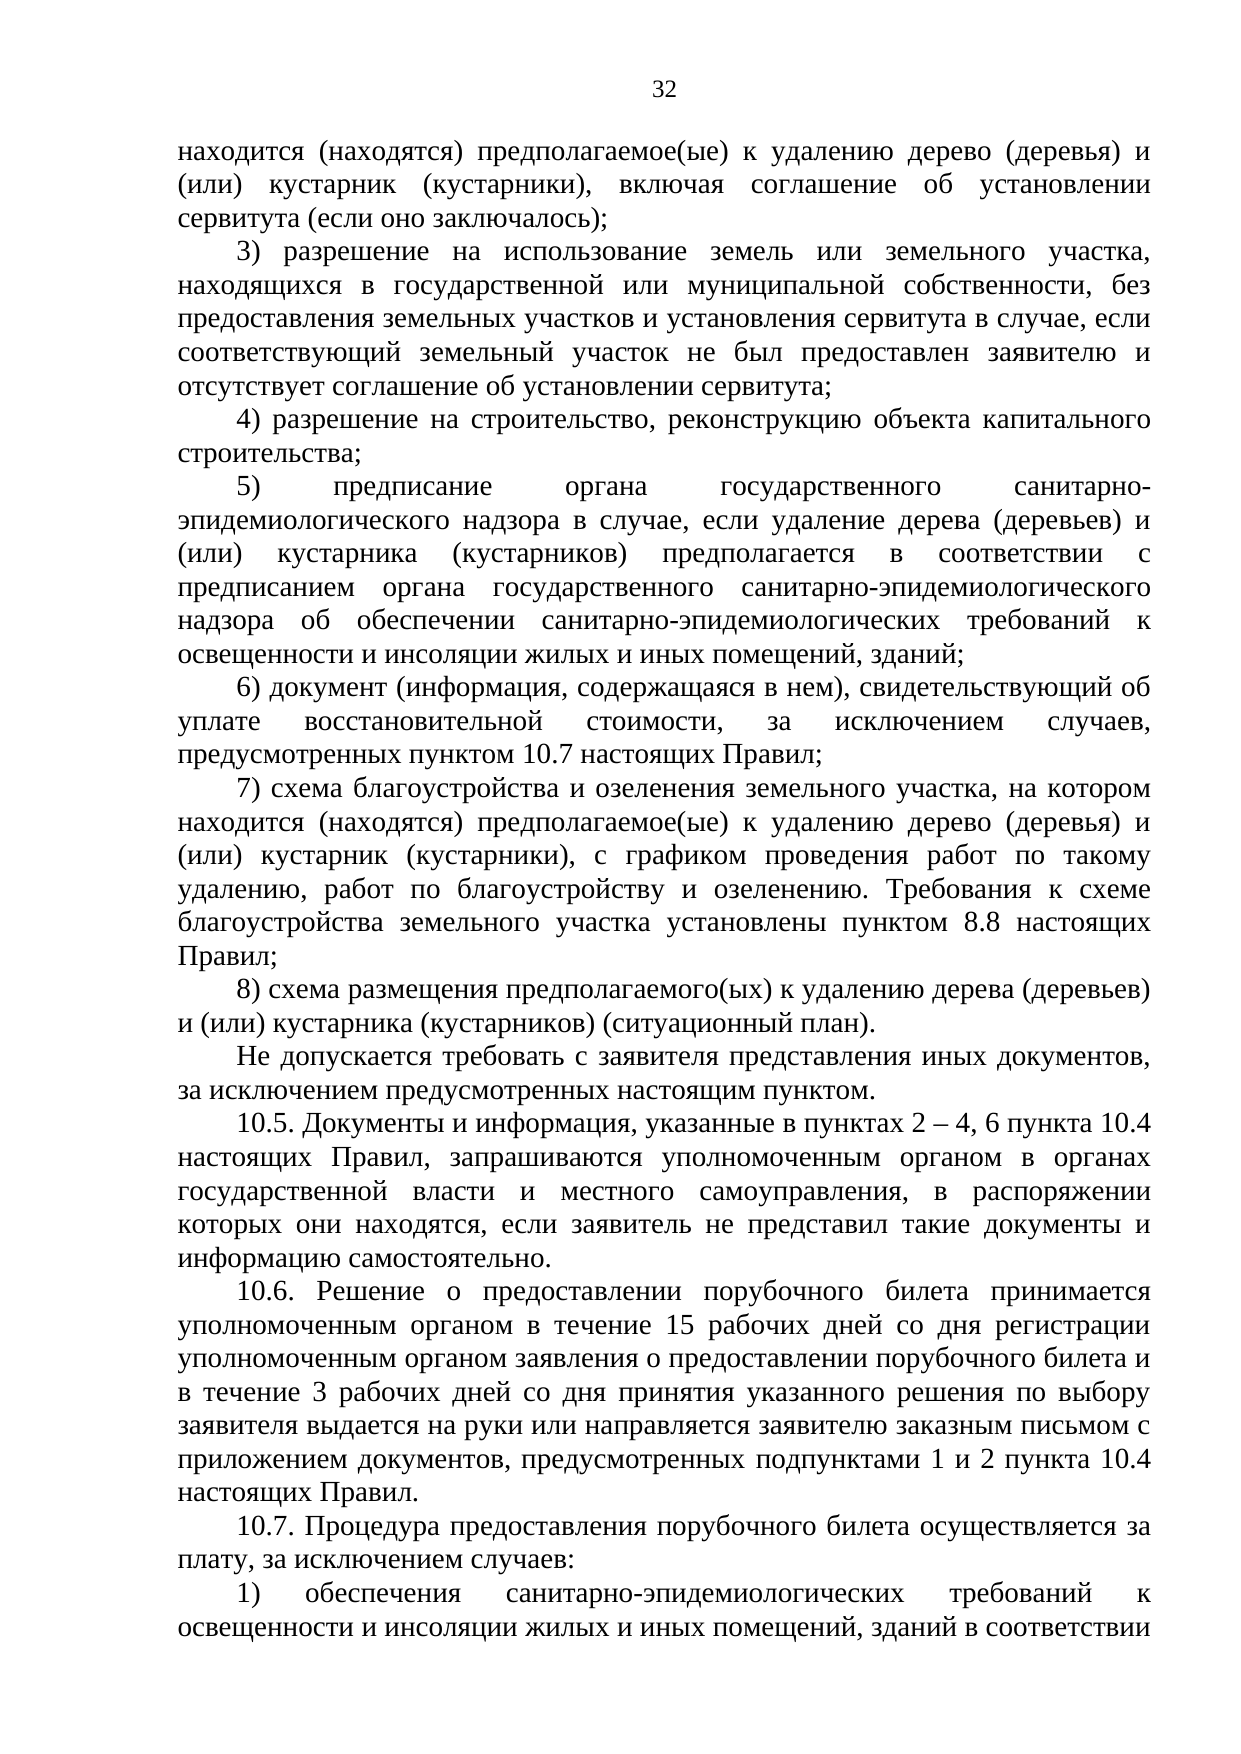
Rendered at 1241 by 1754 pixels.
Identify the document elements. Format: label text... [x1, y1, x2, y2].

text 10.7. Процедура предоставления порубочного билета осуществляется за плату, за исключением случаев: [177, 1508, 1152, 1575]
text 5) предписание органа государственного санитарно-эпидемиологического надзора в случае, если удаление дерева (деревьев) и (или) кустарника (кустарников) предполагается в соответствии с предписанием органа государственного санитарно-эпидемиологического надзора об обеспечении санитарно-эпидемиологических требований к освещенности и инсоляции жилых и иных помещений, зданий; [177, 468, 1152, 669]
text 10.5. Документы и информация, указанные в пунктах 2 – 4, 6 пункта 10.4 настоящих Правил, запрашиваются уполномоченным органом в органах государственной власти и местного самоуправления, в распоряжении которых они находятся, если заявитель не представил такие документы и информацию самостоятельно. [177, 1106, 1152, 1273]
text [177, 1575, 1152, 1642]
text 3) разрешение на использование земель или земельного участка, находящихся в государственной или муниципальной собственности, без предоставления земельных участков и установления сервитута в случае, если соответствующий земельный участок не был предоставлен заявителю и отсутствует соглашение об установлении сервитута; [177, 233, 1152, 401]
text 6) документ (информация, содержащаяся в нем), свидетельствующий об уплате восстановительной стоимости, за исключением случаев, предусмотренных пунктом 10.7 настоящих Правил; [177, 669, 1152, 770]
text 7) схема благоустройства и озеленения земельного участка, на котором находится (находятся) предполагаемое(ые) к удалению дерево (деревья) и (или) кустарник (кустарники), с графиком проведения работ по такому удалению, работ по благоустройству и озеленению. Требования к схеме благоустройства земельного участка установлены пунктом 8.8 настоящих Правил; [177, 770, 1152, 971]
text 10.6. Решение о предоставлении порубочного билета принимается уполномоченным органом в течение 15 рабочих дней со дня регистрации уполномоченным органом заявления о предоставлении порубочного билета и в течение 3 рабочих дней со дня принятия указанного решения по выбору заявителя выдается на руки или направляется заявителю заказным письмом с приложением документов, предусмотренных подпунктами 1 и 2 пункта 10.4 настоящих Правил. [177, 1273, 1152, 1508]
text Не допускается требовать с заявителя представления иных документов, за исключением предусмотренных настоящим пунктом. [177, 1038, 1152, 1106]
text 8) схема размещения предполагаемого(ых) к удалению дерева (деревьев) и (или) кустарника (кустарников) (ситуационный план). [177, 971, 1152, 1038]
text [177, 133, 1152, 233]
text 4) разрешение на строительство, реконструкцию объекта капитального строительства; [177, 401, 1152, 468]
